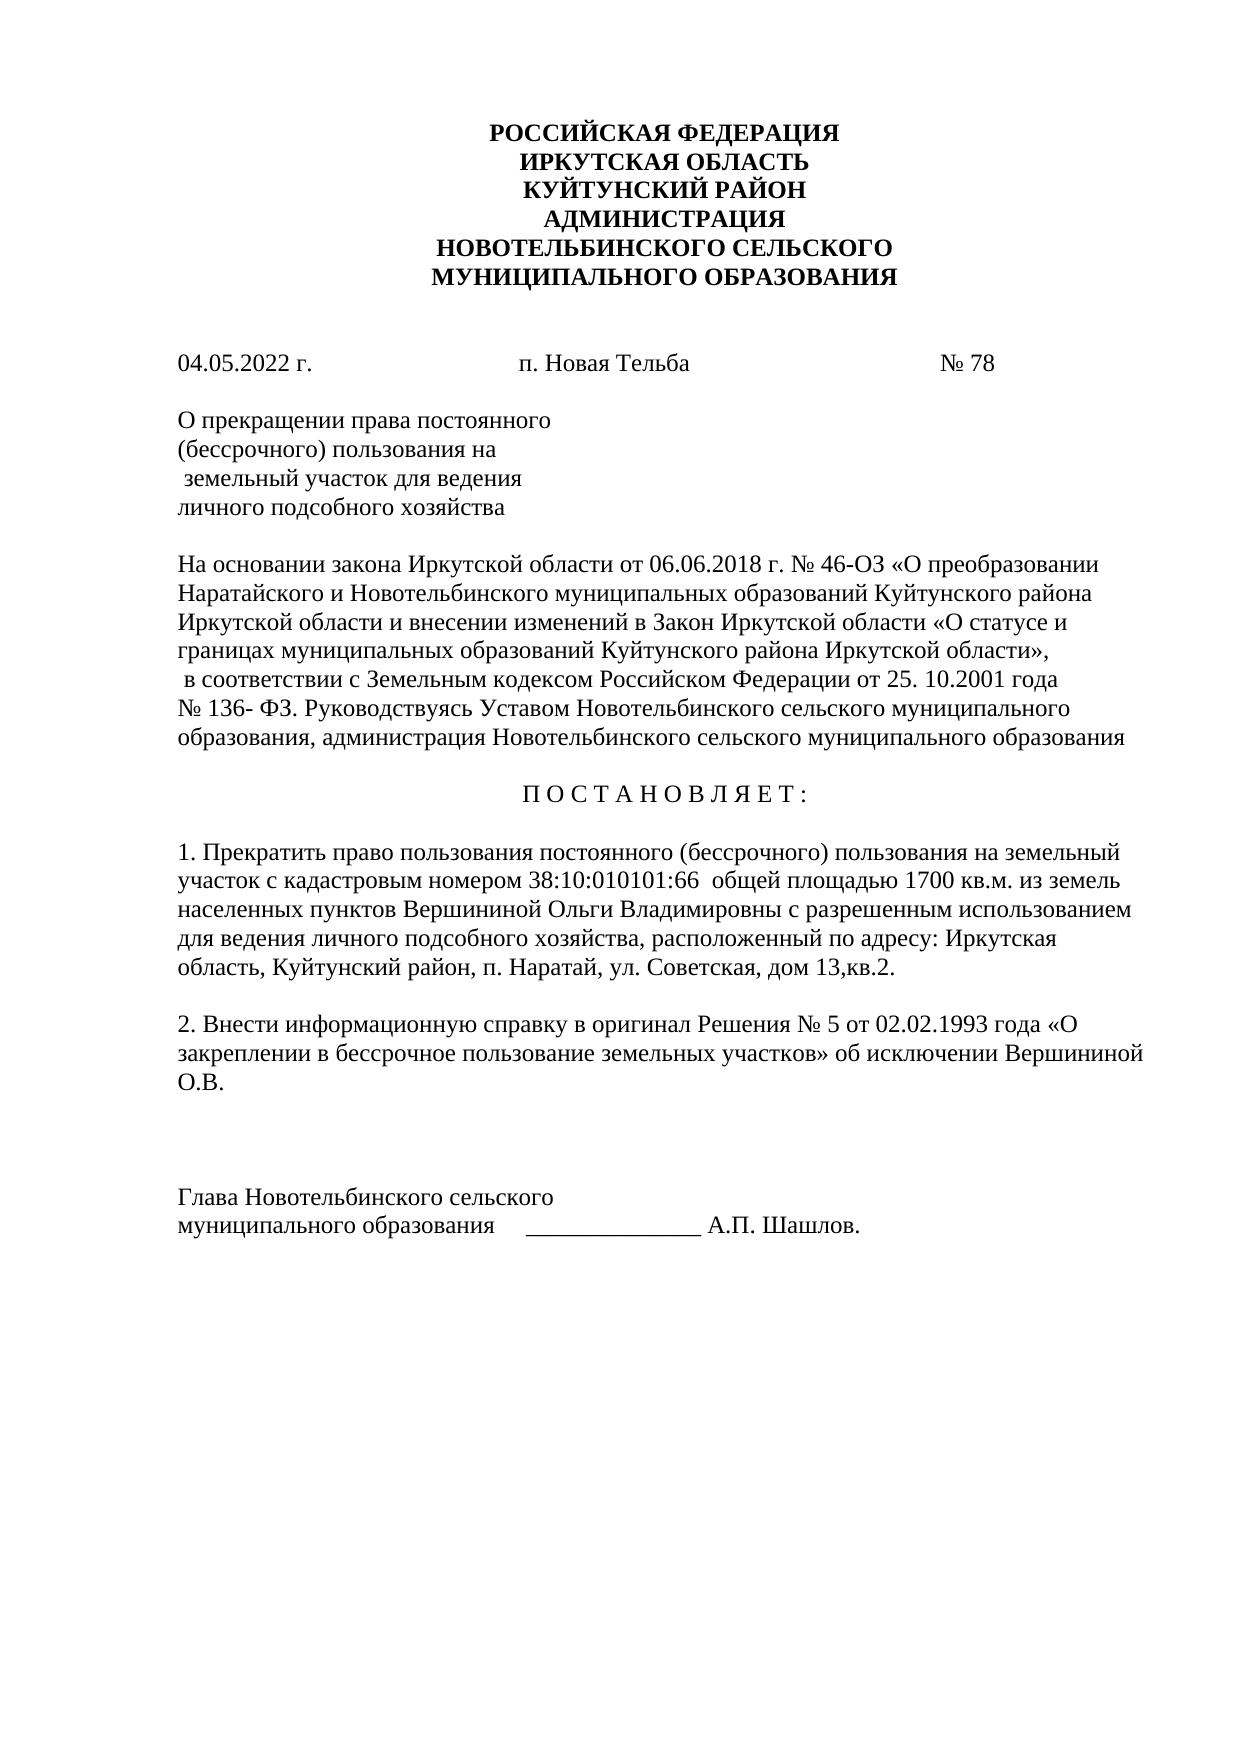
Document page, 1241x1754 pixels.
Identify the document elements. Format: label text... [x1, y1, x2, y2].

text личного подсобного хозяйства [177, 492, 1152, 521]
text в соответствии с Земельным кодексом Российском Федерации от 25. 10.2001 года [177, 664, 1152, 693]
text П О С Т А Н О В Л Я Е Т : [177, 779, 1152, 808]
text АДМИНИСТРАЦИЯ [177, 204, 1152, 233]
text О прекращении права постоянного [177, 406, 1152, 434]
text 2. Внести информационную справку в оригинал Решения № 5 от 02.02.1993 года «О закреплении в бессрочное пользование земельных участков» об исключении Вершининой О.В. [177, 1009, 1152, 1096]
text РОССИЙСКАЯ ФЕДЕРАЦИЯ [177, 118, 1152, 147]
text № 136- ФЗ. Руководствуясь Уставом Новотельбинского сельского муниципального образования, администрация Новотельбинского сельского муниципального образования [177, 693, 1152, 751]
text 04.05.2022 г. п. Новая Тельба № 78 [177, 348, 1152, 377]
text НОВОТЕЛЬБИНСКОГО СЕЛЬСКОГО МУНИЦИПАЛЬНОГО ОБРАЗОВАНИЯ [177, 233, 1152, 291]
text На основании закона Иркутской области от 06.06.2018 г. № 46-ОЗ «О преобразовании Наратайского и Новотельбинского муниципальных образований Куйтунского района Иркутской области и внесении изменений в Закон Иркутской области «О статусе и границах муниципальных образований Куйтунского района Иркутской области», [177, 549, 1152, 664]
text 1. Прекратить право пользования постоянного (бессрочного) пользования на земельный участок с кадастровым номером 38:10:010101:66 общей площадью 1700 кв.м. из земель населенных пунктов Вершининой Ольги Владимировны с разрешенным использованием для ведения личного подсобного хозяйства, расположенный по адресу: Иркутская область, Куйтунский район, п. Наратай, ул. Советская, дом 13,кв.2. [177, 837, 1152, 981]
text земельный участок для ведения [177, 463, 1152, 492]
text Глава Новотельбинского сельского муниципального образования ______________ А.П. Шашлов. [177, 1182, 1152, 1239]
text ИРКУТСКАЯ ОБЛАСТЬ [177, 147, 1152, 176]
text КУЙТУНСКИЙ РАЙОН [177, 176, 1152, 204]
text (бессрочного) пользования на [177, 434, 1152, 463]
